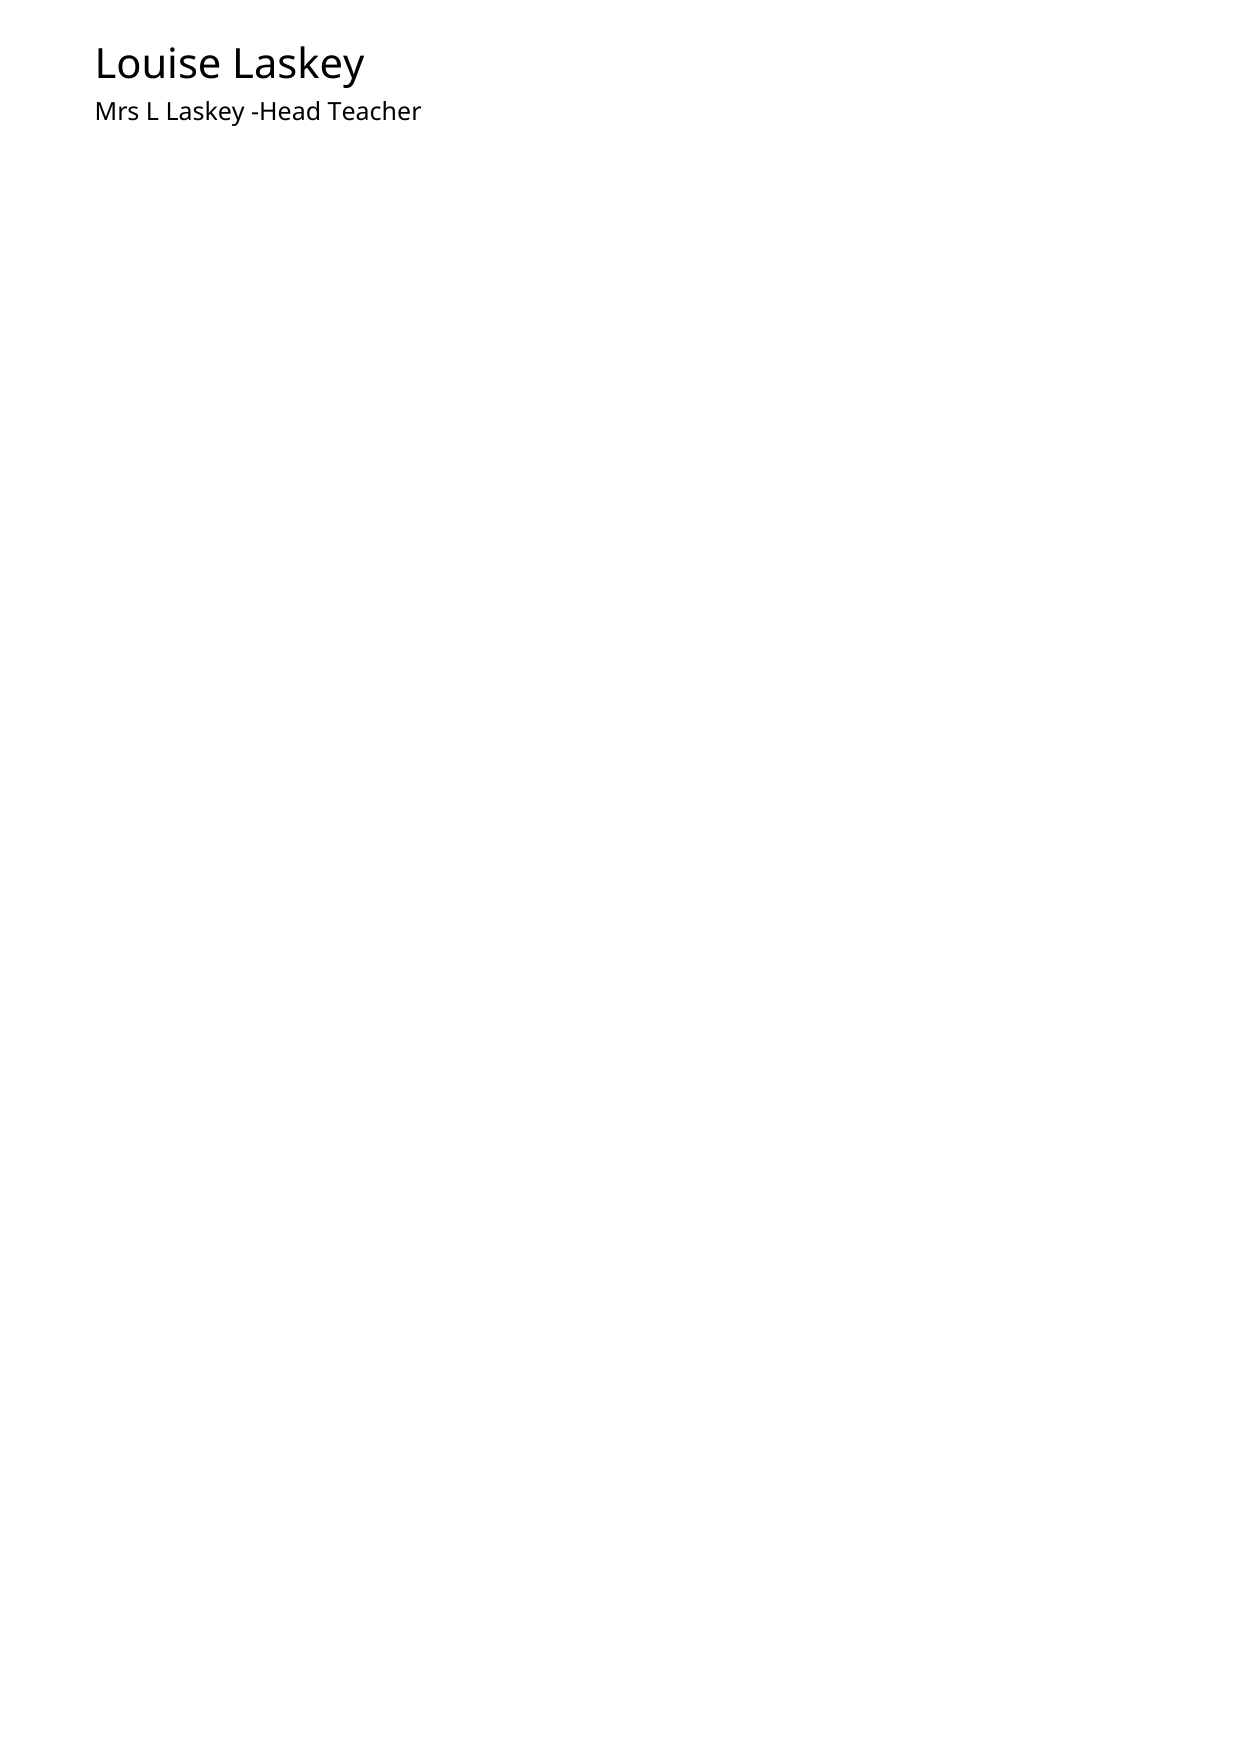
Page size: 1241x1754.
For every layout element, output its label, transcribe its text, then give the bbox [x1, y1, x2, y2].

text Louise Laskey [94, 34, 1137, 91]
text Mrs L Laskey -Head Teacher [94, 93, 1137, 127]
